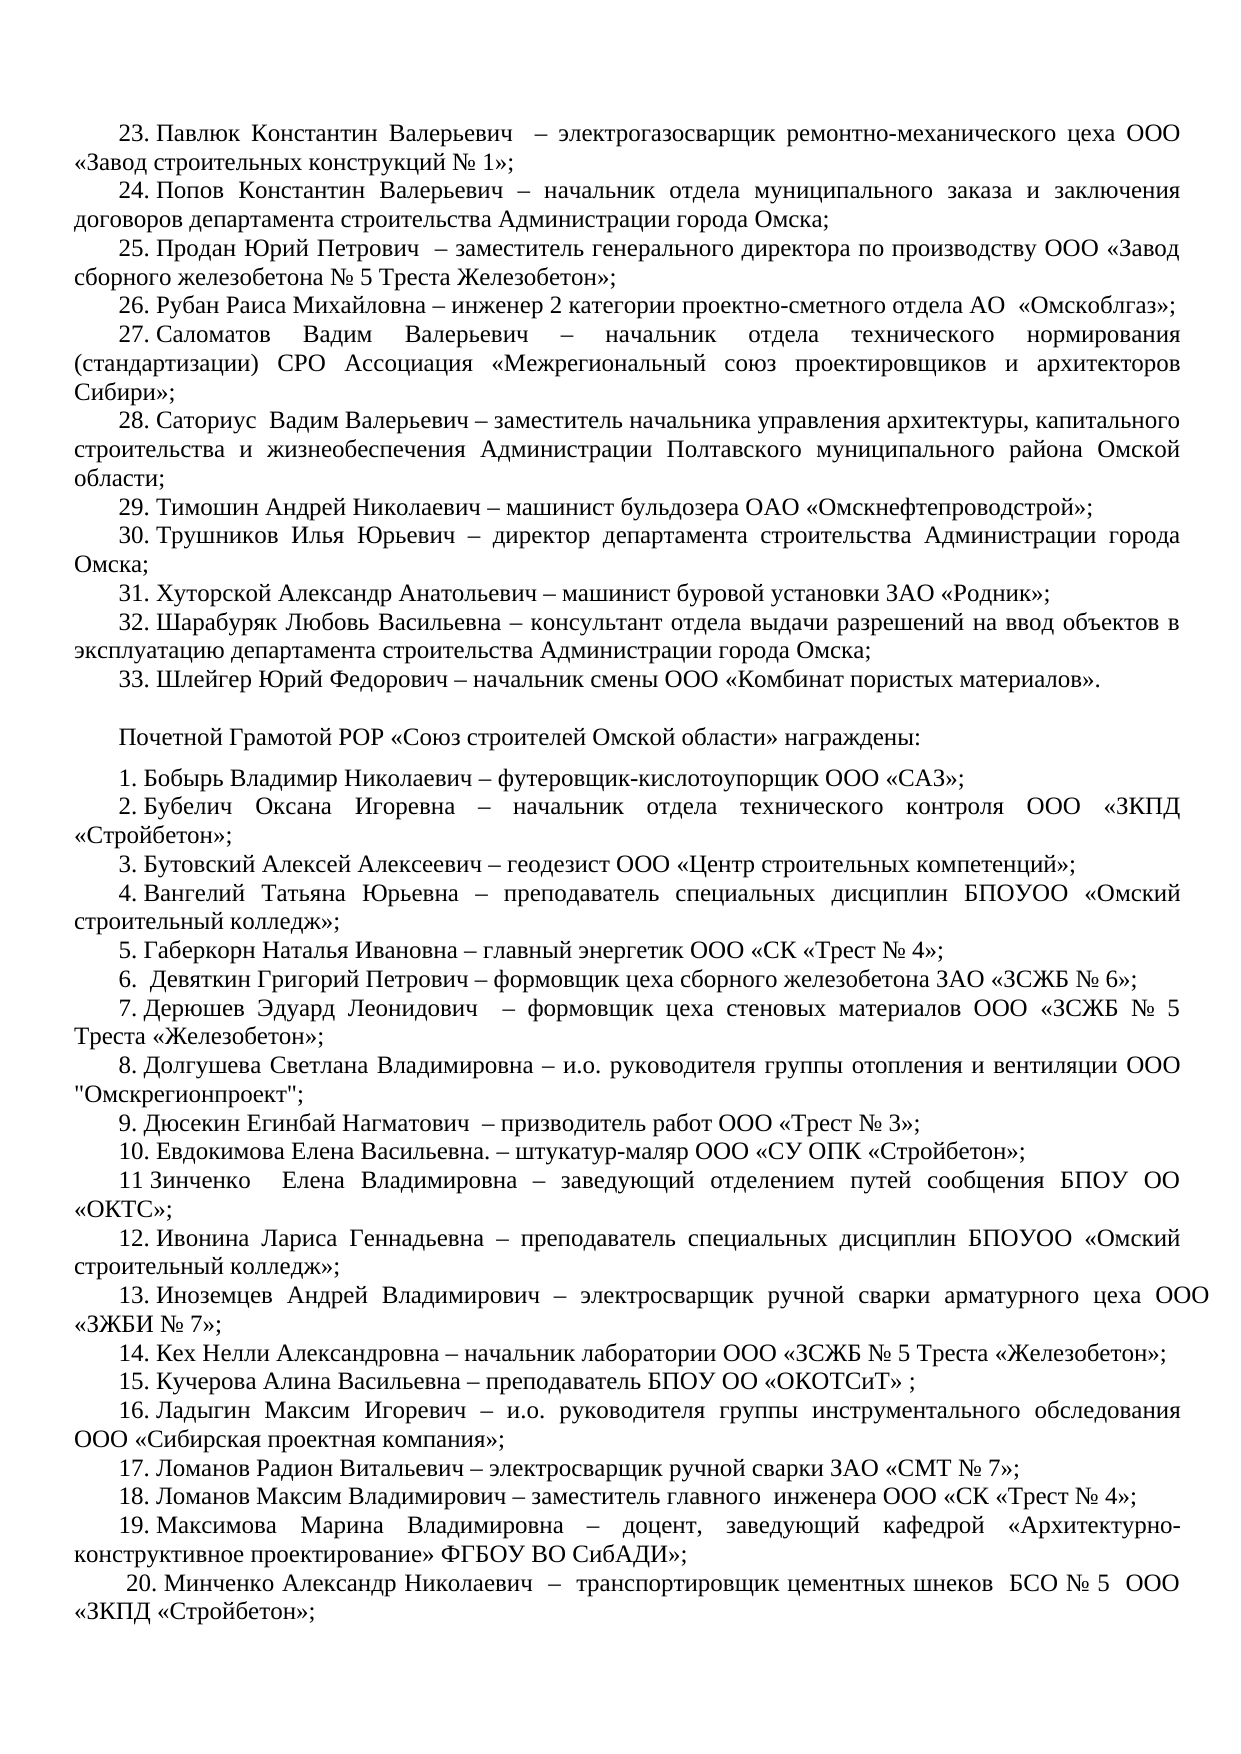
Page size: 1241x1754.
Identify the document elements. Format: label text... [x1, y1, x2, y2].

text 3. Бутовский Алексей Алексеевич – геодезист ООО «Центр строительных компетенций»; [74, 849, 1181, 878]
text 8. Долгушева Светлана Владимировна – и.о. руководителя группы отопления и вентиляции ООО "Омскрегионпроект"; [74, 1050, 1181, 1108]
text 12. Ивонина Лариса Геннадьевна – преподаватель специальных дисциплин БПОУОО «Омский строительный колледж»; [74, 1223, 1181, 1280]
text 17. Ломанов Радион Витальевич – электросварщик ручной сварки ЗАО «СМТ № 7»; [74, 1453, 1181, 1481]
text 16. Ладыгин Максим Игоревич – и.о. руководителя группы инструментального обследования ООО «Сибирская проектная компания»; [74, 1395, 1181, 1453]
text 1. Бобырь Владимир Николаевич – футеровщик-кислотоупорщик ООО «САЗ»; [74, 763, 1181, 791]
text 20. Минченко Александр Николаевич – транспортировщик цементных шнеков БСО № 5 ООО «ЗКПД «Стройбетон»; [74, 1568, 1181, 1625]
text 29. Тимошин Андрей Николаевич – машинист бульдозера ОАО «Омскнефтепроводстрой»; [74, 492, 1181, 521]
text 27. Саломатов Вадим Валерьевич – начальник отдела технического нормирования (стандартизации) СРО Ассоциация «Межрегиональный союз проектировщиков и архитекторов Сибири»; [74, 319, 1181, 406]
text 10. Евдокимова Елена Васильевна. – штукатур-маляр ООО «СУ ОПК «Стройбетон»; [74, 1136, 1181, 1165]
text 28. Саториус Вадим Валерьевич – заместитель начальника управления архитектуры, капитального строительства и жизнеобеспечения Администрации Полтавского муниципального района Омской области; [74, 406, 1181, 492]
text 11 Зинченко Елена Владимировна – заведующий отделением путей сообщения БПОУ ОО «ОКТС»; [74, 1165, 1181, 1223]
text 6. Девяткин Григорий Петрович – формовщик цеха сборного железобетона ЗАО «ЗСЖБ № 6»; [74, 964, 1181, 993]
text 32. Шарабуряк Любовь Васильевна – консультант отдела выдачи разрешений на ввод объектов в эксплуатацию департамента строительства Администрации города Омска; [74, 607, 1181, 664]
title Почетной Грамотой РОР «Союз строителей Омской области» награждены: [74, 722, 1181, 751]
text 31. Хуторской Александр Анатольевич – машинист буровой установки ЗАО «Родник»; [74, 578, 1181, 607]
text 13. Иноземцев Андрей Владимирович – электросварщик ручной сварки арматурного цеха ООО «ЗЖБИ № 7»; [74, 1280, 1211, 1338]
text 33. Шлейгер Юрий Федорович – начальник смены ООО «Комбинат пористых материалов». [74, 664, 1181, 693]
text 7. Дерюшев Эдуард Леонидович – формовщик цеха стеновых материалов ООО «ЗСЖБ № 5 Треста «Железобетон»; [74, 993, 1181, 1050]
text 14. Кех Нелли Александровна – начальник лаборатории ООО «ЗСЖБ № 5 Треста «Железобетон»; [74, 1338, 1181, 1366]
text 25. Продан Юрий Петрович – заместитель генерального директора по производству ООО «Завод сборного железобетона № 5 Треста Железобетон»; [74, 233, 1181, 291]
text 4. Вангелий Татьяна Юрьевна – преподаватель специальных дисциплин БПОУОО «Омский строительный колледж»; [74, 878, 1181, 935]
text 23. Павлюк Константин Валерьевич – электрогазосварщик ремонтно-механического цеха ООО «Завод строительных конструкций № 1»; [74, 118, 1181, 176]
text 18. Ломанов Максим Владимирович – заместитель главного инженера ООО «СК «Трест № 4»; [74, 1481, 1181, 1510]
text 24. Попов Константин Валерьевич – начальник отдела муниципального заказа и заключения договоров департамента строительства Администрации города Омска; [74, 176, 1181, 233]
text 9. Дюсекин Егинбай Нагматович – призводитель работ ООО «Трест № 3»; [74, 1108, 1181, 1136]
text 15. Кучерова Алина Васильевна – преподаватель БПОУ ОО «ОКОТСиТ» ; [74, 1366, 1181, 1395]
text 26. Рубан Раиса Михайловна – инженер 2 категории проектно-сметного отдела АО «Омскоблгаз»; [74, 291, 1181, 319]
text 5. Габеркорн Наталья Ивановна – главный энергетик ООО «СК «Трест № 4»; [74, 935, 1181, 964]
text 19. Максимова Марина Владимировна – доцент, заведующий кафедрой «Архитектурно-конструктивное проектирование» ФГБОУ ВО СибАДИ»; [74, 1510, 1181, 1568]
text 30. Трушников Илья Юрьевич – директор департамента строительства Администрации города Омска; [74, 521, 1181, 578]
text 2. Бубелич Оксана Игоревна – начальник отдела технического контроля ООО «ЗКПД «Стройбетон»; [74, 791, 1181, 849]
